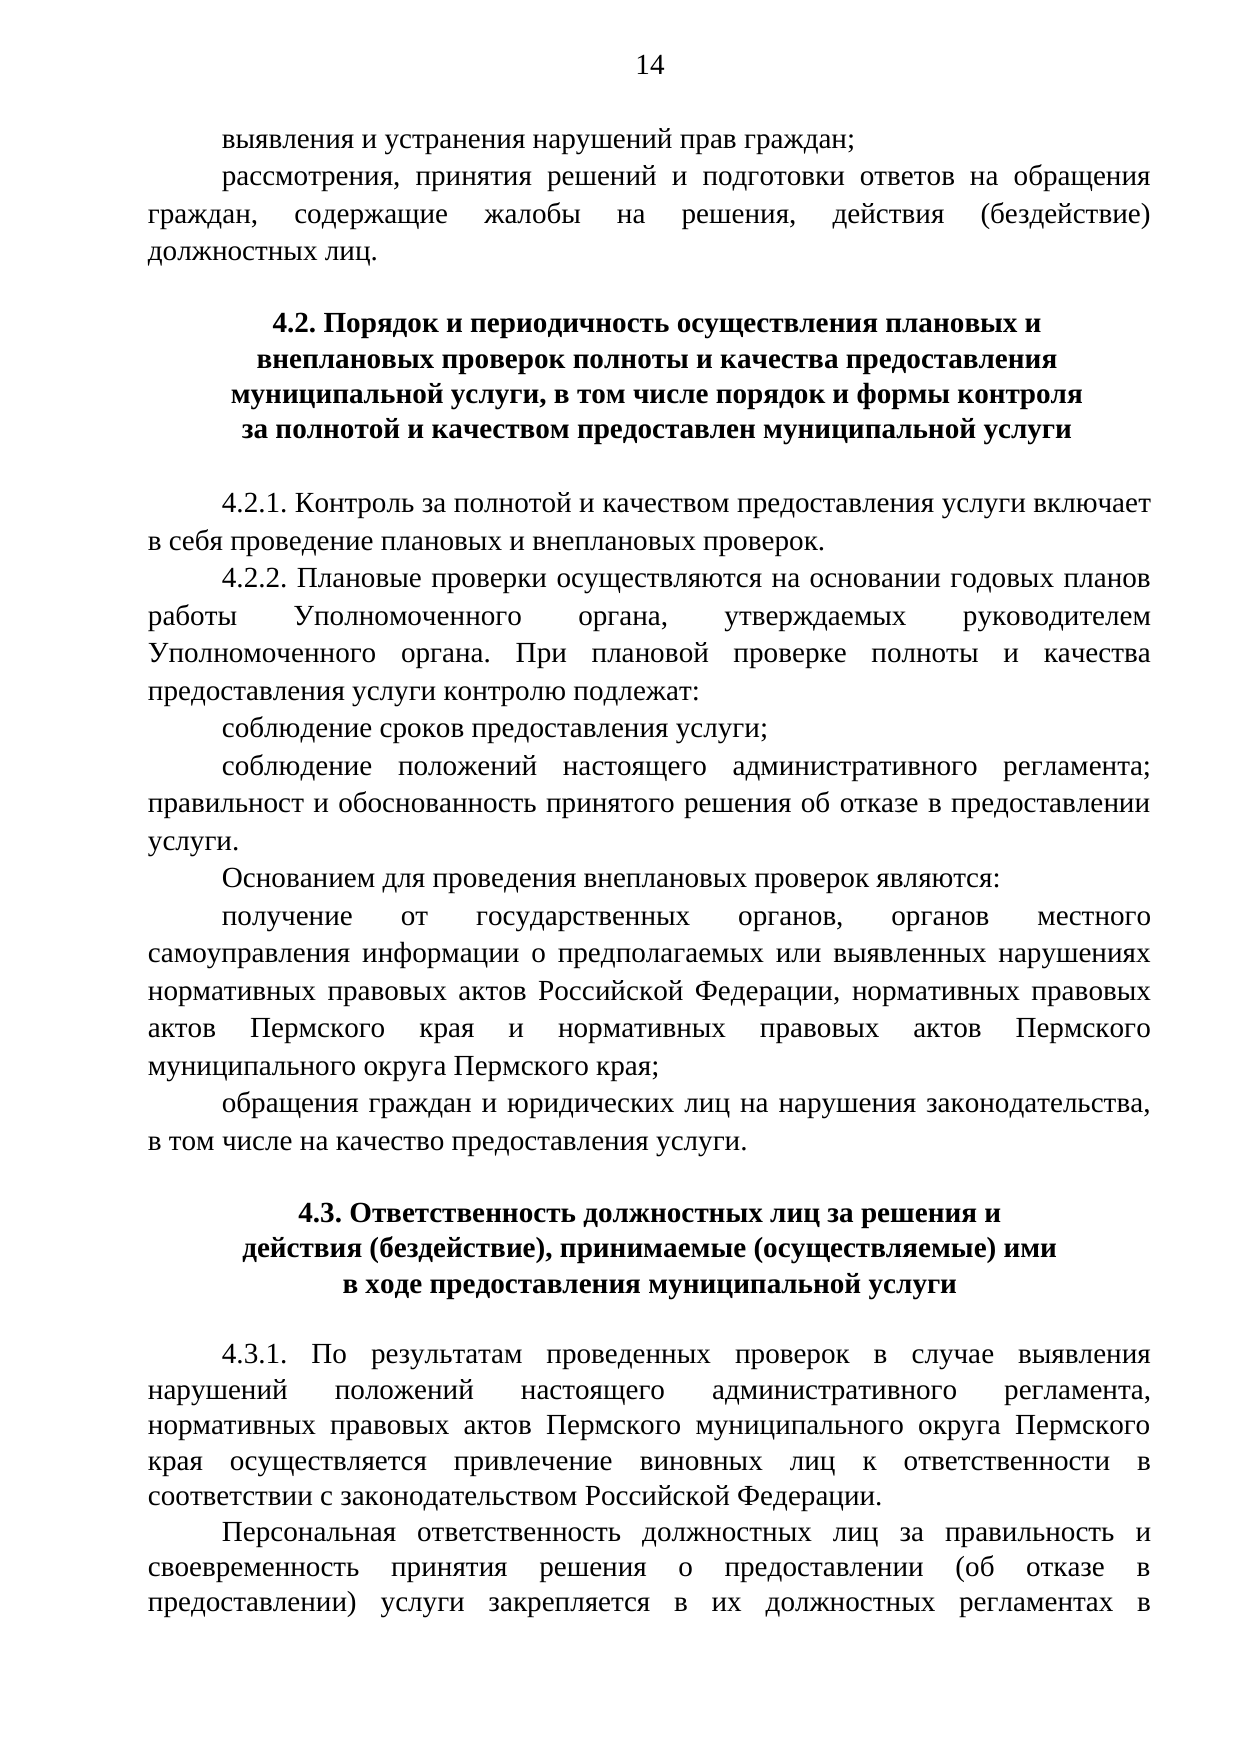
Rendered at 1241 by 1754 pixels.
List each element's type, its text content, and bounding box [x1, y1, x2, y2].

list 4.2.2. Плановые проверки осуществляются на основании годовых планов работы Уполномоченного органа, утверждаемых руководителем Уполномоченного органа. При плановой проверке полноты и качества предоставления услуги контролю подлежат: [148, 558, 1152, 708]
list получение от государственных органов, органов местного самоуправления информации о предполагаемых или выявленных нарушениях нормативных правовых актов Российской Федерации, нормативных правовых актов Пермского края и нормативных правовых актов Пермского муниципального округа Пермского края; [148, 895, 1152, 1083]
list 4.2.1. Контроль за полнотой и качеством предоставления услуги включает в себя проведение плановых и внеплановых проверок. [148, 483, 1152, 558]
list 4.2. Порядок и периодичность осуществления плановых и внеплановых проверок полноты и качества предоставления муниципальной услуги, в том числе порядок и формы контроля за полнотой и качеством предоставлен муниципальной услуги [192, 303, 1122, 445]
list соблюдение положений настоящего административного регламента; правильност и обоснованность принятого решения об отказе в предоставлении услуги. [148, 745, 1152, 858]
list рассмотрения, принятия решений и подготовки ответов на обращения граждан, содержащие жалобы на решения, действия (бездействие) должностных лиц. [148, 156, 1152, 268]
list выявления и устранения нарушений прав граждан; [148, 118, 1152, 156]
list обращения граждан и юридических лиц на нарушения законодательства, в том числе на качество предоставления услуги. [148, 1083, 1152, 1158]
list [148, 1512, 1152, 1618]
list соблюдение сроков предоставления услуги; [148, 708, 1152, 745]
list 4.3. Ответственность должностных лиц за решения и действия (бездействие), принимаемые (осуществляемые) ими в ходе предоставления муниципальной услуги [148, 1193, 1152, 1299]
list Основанием для проведения внеплановых проверок являются: [148, 858, 1152, 895]
list 4.3.1. По результатам проведенных проверок в случае выявления нарушений положений настоящего административного регламента, нормативных правовых актов Пермского муниципального округа Пермского края осуществляется привлечение виновных лиц к ответственности в соответствии с законодательством Российской Федерации. [148, 1335, 1152, 1512]
